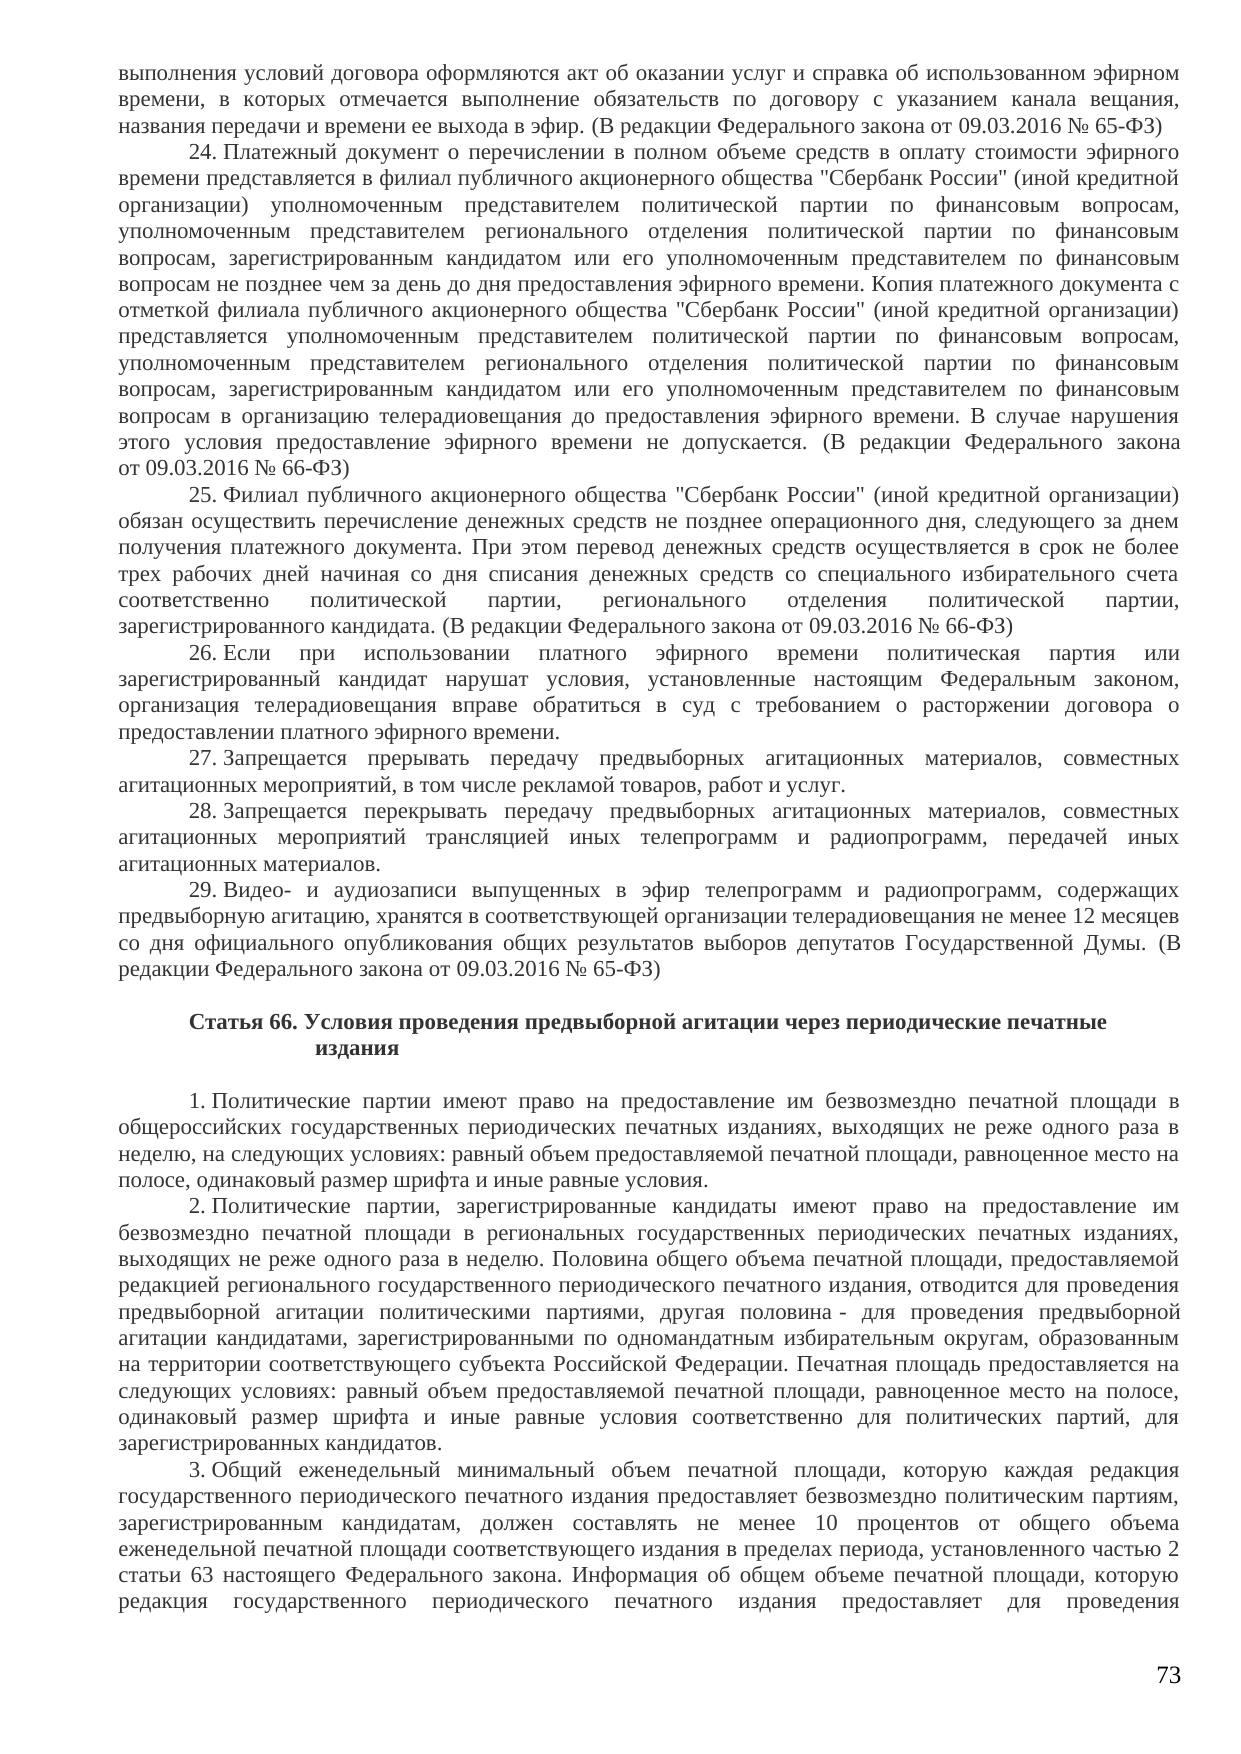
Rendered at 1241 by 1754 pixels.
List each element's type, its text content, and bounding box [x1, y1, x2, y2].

text 29. Видео- и аудиозаписи выпущенных в эфир телепрограмм и радиопрограмм, содержащих предвыборную агитацию, хранятся в соответствующей организации телерадиовещания не менее 12 месяцев со дня официального опубликования общих результатов выборов депутатов Государственной Думы. (В редакции Федерального закона от 09.03.2016 № 65-ФЗ) [118, 876, 1181, 981]
text 26. Если при использовании платного эфирного времени политическая партия или зарегистрированный кандидат нарушат условия, установленные настоящим Федеральным законом, организация телерадиовещания вправе обратиться в суд с требованием о расторжении договора о предоставлении платного эфирного времени. [118, 639, 1181, 744]
text Статья 66. Условия проведения предвыборной агитации через периодические печатные издания [188, 1008, 1181, 1061]
text 1. Политические партии имеют право на предоставление им безвозмездно печатной площади в общероссийских государственных периодических печатных изданиях, выходящих не реже одного раза в неделю, на следующих условиях: равный объем предоставляемой печатной площади, равноценное место на полосе, одинаковый размер шрифта и иные равные условия. [118, 1087, 1181, 1192]
text 28. Запрещается перекрывать передачу предвыборных агитационных материалов, совместных агитационных мероприятий трансляцией иных телепрограмм и радиопрограмм, передачей иных агитационных материалов. [118, 797, 1181, 876]
text 25. Филиал публичного акционерного общества "Сбербанк России" (иной кредитной организации) обязан осуществить перечисление денежных средств не позднее операционного дня, следующего за днем получения платежного документа. При этом перевод денежных средств осуществляется в срок не более трех рабочих дней начиная со дня списания денежных средств со специального избирательного счета соответственно политической партии, регионального отделения политической партии, зарегистрированного кандидата. (В редакции Федерального закона от 09.03.2016 № 66-ФЗ) [118, 481, 1181, 639]
text 2. Политические партии, зарегистрированные кандидаты имеют право на предоставление им безвозмездно печатной площади в региональных государственных периодических печатных изданиях, выходящих не реже одного раза в неделю. Половина общего объема печатной площади, предоставляемой редакцией регионального государственного периодического печатного издания, отводится для проведения предвыборной агитации политическими партиями, другая половина - для проведения предвыборной агитации кандидатами, зарегистрированными по одномандатным избирательным округам, образованным на территории соответствующего субъекта Российской Федерации. Печатная площадь предоставляется на следующих условиях: равный объем предоставляемой печатной площади, равноценное место на полосе, одинаковый размер шрифта и иные равные условия соответственно для политических партий, для зарегистрированных кандидатов. [118, 1192, 1181, 1456]
text 24. Платежный документ о перечислении в полном объеме средств в оплату стоимости эфирного времени представляется в филиал публичного акционерного общества "Сбербанк России" (иной кредитной организации) уполномоченным представителем политической партии по финансовым вопросам, уполномоченным представителем регионального отделения политической партии по финансовым вопросам, зарегистрированным кандидатом или его уполномоченным представителем по финансовым вопросам не позднее чем за день до дня предоставления эфирного времени. Копия платежного документа с отметкой филиала публичного акционерного общества "Сбербанк России" (иной кредитной организации) представляется уполномоченным представителем политической партии по финансовым вопросам, уполномоченным представителем регионального отделения политической партии по финансовым вопросам, зарегистрированным кандидатом или его уполномоченным представителем по финансовым вопросам в организацию телерадиовещания до предоставления эфирного времени. В случае нарушения этого условия предоставление эфирного времени не допускается. (В редакции Федерального закона от 09.03.2016 № 66-ФЗ) [118, 138, 1181, 481]
text 27. Запрещается прерывать передачу предвыборных агитационных материалов, совместных агитационных мероприятий, в том числе рекламой товаров, работ и услуг. [118, 744, 1181, 797]
